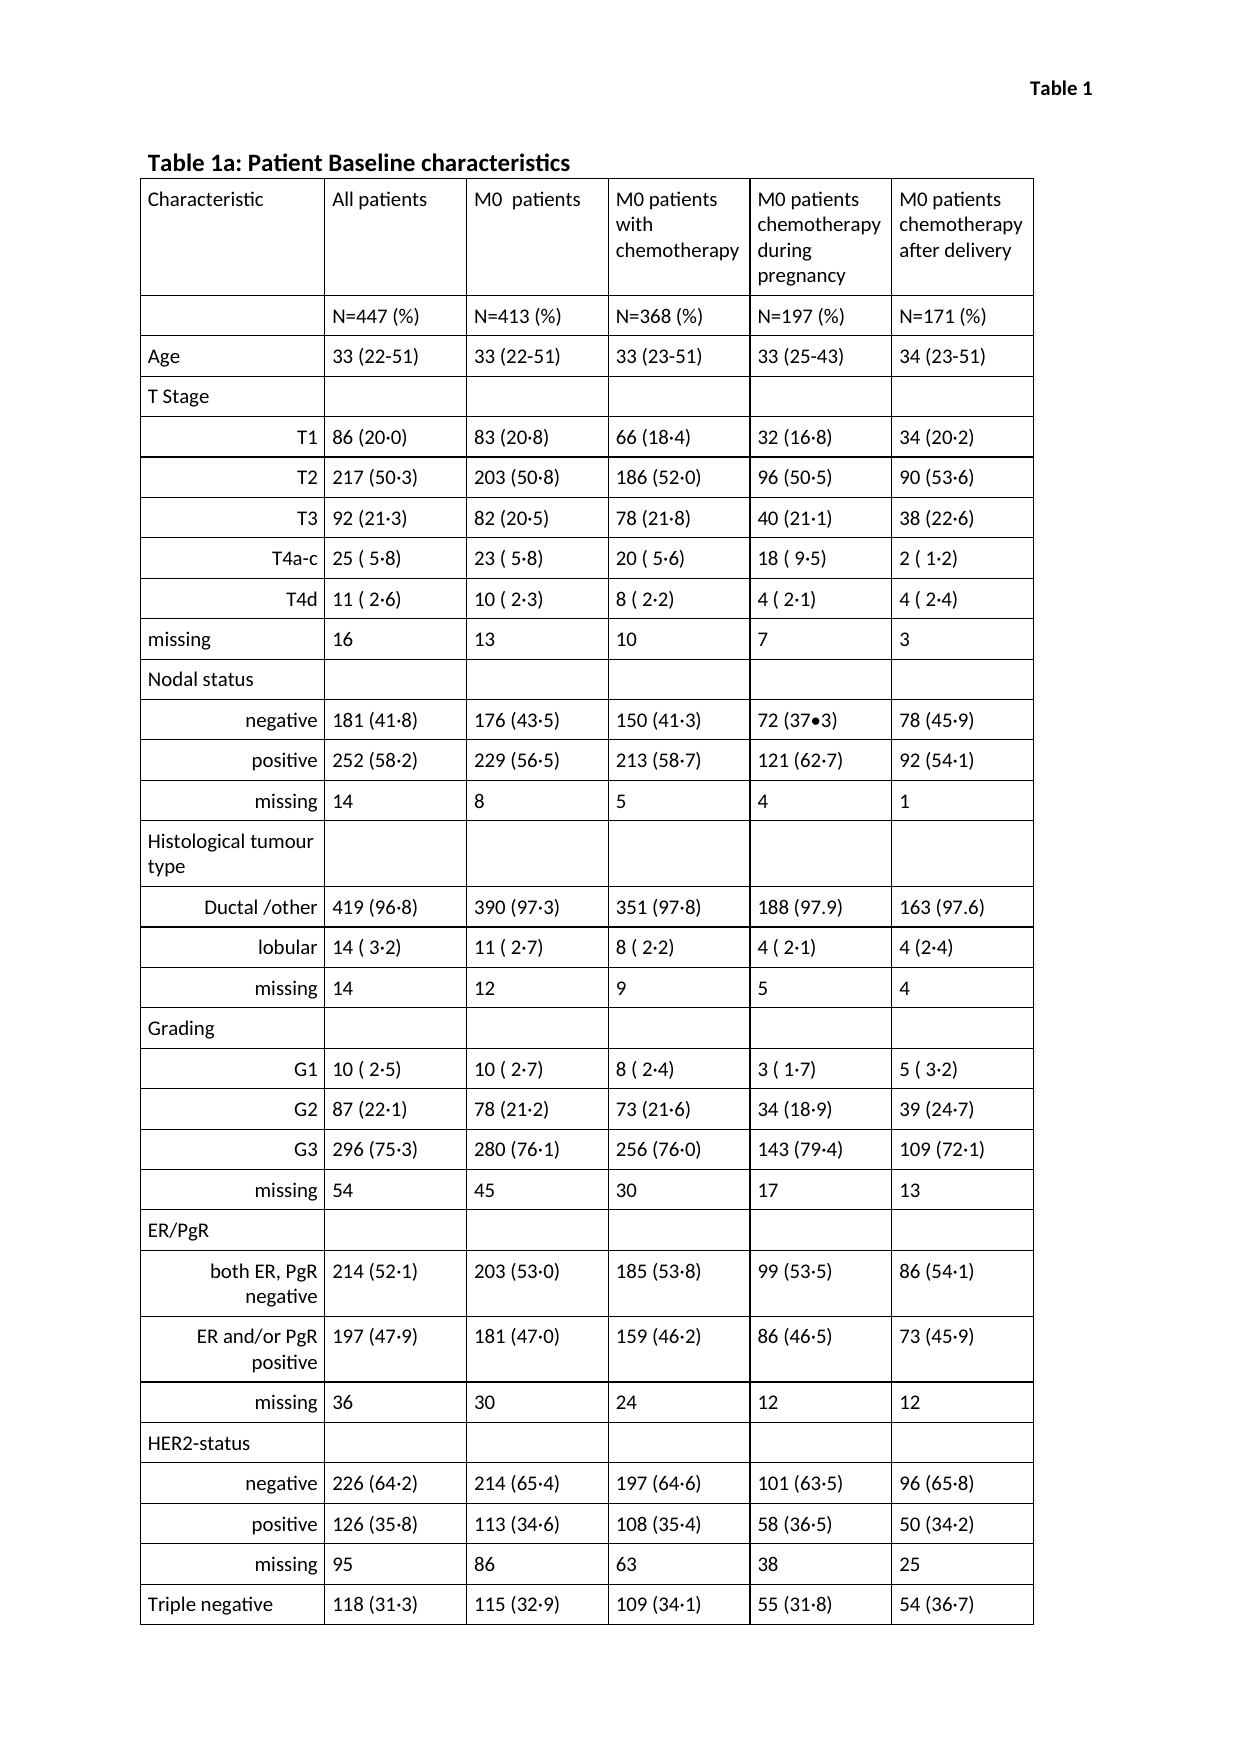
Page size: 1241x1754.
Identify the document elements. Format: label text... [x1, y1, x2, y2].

table_cell 214 (52·1) [325, 1251, 466, 1316]
table_cell Grading [141, 1008, 324, 1048]
table_cell missing [141, 1544, 324, 1583]
table_cell 351 (97·8) [609, 887, 749, 926]
table_cell 78 (21·8) [609, 498, 749, 537]
table_cell T3 [141, 498, 324, 537]
table_cell G2 [141, 1089, 324, 1128]
table_cell [609, 377, 749, 416]
table_cell [467, 1210, 608, 1250]
table_cell 214 (65·4) [467, 1463, 608, 1503]
table_cell 25 ( 5·8) [325, 538, 466, 578]
table_cell 87 (22·1) [325, 1089, 466, 1128]
table_cell 188 (97.9) [751, 887, 891, 926]
table_cell negative [141, 700, 324, 739]
table_cell 17 [751, 1170, 891, 1209]
table_cell [892, 1210, 1033, 1250]
table_header M0 patients with chemotherapy [609, 179, 749, 295]
table_cell missing [141, 968, 324, 1007]
table_cell 5 ( 3·2) [892, 1049, 1033, 1088]
table_cell 33 (22-51) [325, 336, 466, 376]
table_cell T Stage [141, 377, 324, 416]
table_cell 96 (50·5) [751, 458, 891, 497]
table_cell 32 (16·8) [751, 417, 891, 456]
table_cell 33 (23-51) [609, 336, 749, 376]
table_cell 72 (37•3) [751, 700, 891, 739]
table_cell [751, 1008, 891, 1048]
table_cell 86 (20·0) [325, 417, 466, 456]
table_cell [609, 660, 749, 699]
table_cell 203 (50·8) [467, 458, 608, 497]
table_cell 203 (53·0) [467, 1251, 608, 1316]
table_cell 25 [892, 1544, 1033, 1583]
table_cell both ER, PgR negative [141, 1251, 324, 1316]
table_cell [751, 821, 891, 886]
table_cell G1 [141, 1049, 324, 1088]
table_cell 39 (24·7) [892, 1089, 1033, 1128]
table_cell [467, 377, 608, 416]
table_cell 34 (23-51) [892, 336, 1033, 376]
table_cell 113 (34·6) [467, 1504, 608, 1543]
table_cell 66 (18·4) [609, 417, 749, 456]
table_cell 4 [892, 968, 1033, 1007]
table_cell 45 [467, 1170, 608, 1209]
table_cell [325, 821, 466, 886]
table_cell 33 (22-51) [467, 336, 608, 376]
table_cell 86 (54·1) [892, 1251, 1033, 1316]
table_cell 13 [467, 619, 608, 658]
table_cell 213 (58·7) [609, 740, 749, 780]
table_cell 33 (25-43) [751, 336, 891, 376]
table_cell Age [141, 336, 324, 376]
table_cell 101 (63·5) [751, 1463, 891, 1503]
table_cell [141, 296, 324, 335]
table_cell 10 ( 2·7) [467, 1049, 608, 1088]
table_cell 181 (47·0) [467, 1317, 608, 1381]
table_cell [609, 821, 749, 886]
text Table 1a: Patient Baseline characteristics [148, 148, 1093, 178]
table_cell positive [141, 1504, 324, 1543]
table_cell 126 (35·8) [325, 1504, 466, 1543]
table_cell missing [141, 619, 324, 658]
table_cell 36 [325, 1383, 466, 1422]
table_cell N=197 (%) [751, 296, 891, 335]
table_cell G3 [141, 1130, 324, 1169]
table_cell Histological tumour type [141, 821, 324, 886]
table_cell 99 (53·5) [751, 1251, 891, 1316]
table_cell 14 [325, 781, 466, 820]
table_cell 82 (20·5) [467, 498, 608, 537]
table_cell 86 (46·5) [751, 1317, 891, 1381]
table_cell 12 [892, 1383, 1033, 1422]
table_cell 8 ( 2·2) [609, 928, 749, 967]
table_cell missing [141, 1170, 324, 1209]
table_cell [892, 1423, 1033, 1462]
table_cell 34 (18·9) [751, 1089, 891, 1128]
table_cell 186 (52·0) [609, 458, 749, 497]
table_cell 2 ( 1·2) [892, 538, 1033, 578]
table_cell 217 (50·3) [325, 458, 466, 497]
table_cell 115 (32·9) [467, 1585, 608, 1624]
table_cell [751, 1210, 891, 1250]
table_cell 181 (41·8) [325, 700, 466, 739]
table_cell 24 [609, 1383, 749, 1422]
table_cell 118 (31·3) [325, 1585, 466, 1624]
table_cell T4a-c [141, 538, 324, 578]
table_cell 30 [467, 1383, 608, 1422]
table_cell lobular [141, 928, 324, 967]
table_cell 197 (64·6) [609, 1463, 749, 1503]
table_cell 83 (20·8) [467, 417, 608, 456]
table_cell missing [141, 781, 324, 820]
table_cell 4 ( 2·1) [751, 579, 891, 618]
table_cell 3 ( 1·7) [751, 1049, 891, 1088]
table_cell 280 (76·1) [467, 1130, 608, 1169]
table_cell 86 [467, 1544, 608, 1583]
table_cell 4 [751, 781, 891, 820]
table_cell 3 [892, 619, 1033, 658]
table_cell 163 (97.6) [892, 887, 1033, 926]
table_cell T2 [141, 458, 324, 497]
table_cell [892, 660, 1033, 699]
table_cell 229 (56·5) [467, 740, 608, 780]
table_cell 16 [325, 619, 466, 658]
table_cell [892, 1008, 1033, 1048]
table_cell 8 ( 2·4) [609, 1049, 749, 1088]
table_cell 176 (43·5) [467, 700, 608, 739]
table_cell Ductal /other [141, 887, 324, 926]
table_cell [892, 821, 1033, 886]
table_cell 197 (47·9) [325, 1317, 466, 1381]
table_cell [325, 1423, 466, 1462]
table_cell [609, 1008, 749, 1048]
table_cell 256 (76·0) [609, 1130, 749, 1169]
table_cell 34 (20·2) [892, 417, 1033, 456]
table_header Characteristic [141, 179, 324, 295]
table_cell 30 [609, 1170, 749, 1209]
table_cell 419 (96·8) [325, 887, 466, 926]
table_cell negative [141, 1463, 324, 1503]
table_cell 10 ( 2·5) [325, 1049, 466, 1088]
table_cell 54 (36·7) [892, 1585, 1033, 1624]
table_cell 159 (46·2) [609, 1317, 749, 1381]
table_cell ER/PgR [141, 1210, 324, 1250]
table_cell 63 [609, 1544, 749, 1583]
table_cell N=368 (%) [609, 296, 749, 335]
table_cell [751, 1423, 891, 1462]
table_cell 7 [751, 619, 891, 658]
table_cell 10 ( 2·3) [467, 579, 608, 618]
table_cell 12 [751, 1383, 891, 1422]
table_cell T4d [141, 579, 324, 618]
table_cell [325, 660, 466, 699]
table_cell 5 [609, 781, 749, 820]
table_cell 4 (2·4) [892, 928, 1033, 967]
table_cell Triple negative [141, 1585, 324, 1624]
table_cell 58 (36·5) [751, 1504, 891, 1543]
table_cell [325, 1008, 466, 1048]
table_cell 150 (41·3) [609, 700, 749, 739]
table_cell [609, 1210, 749, 1250]
table_cell 9 [609, 968, 749, 1007]
table_cell [325, 377, 466, 416]
table_cell [609, 1423, 749, 1462]
table_cell N=447 (%) [325, 296, 466, 335]
table_cell 12 [467, 968, 608, 1007]
table_cell HER2-status [141, 1423, 324, 1462]
table_cell N=171 (%) [892, 296, 1033, 335]
table_cell 121 (62·7) [751, 740, 891, 780]
table_cell [467, 821, 608, 886]
table_header M0 patients chemotherapy after delivery [892, 179, 1033, 295]
table_cell 92 (54·1) [892, 740, 1033, 780]
table_cell [467, 1008, 608, 1048]
table_cell 226 (64·2) [325, 1463, 466, 1503]
table_cell 78 (45·9) [892, 700, 1033, 739]
table_cell [751, 660, 891, 699]
table_cell T1 [141, 417, 324, 456]
table_cell 50 (34·2) [892, 1504, 1033, 1543]
table_cell 14 [325, 968, 466, 1007]
table_cell 10 [609, 619, 749, 658]
table_cell 109 (34·1) [609, 1585, 749, 1624]
table_cell 11 ( 2·6) [325, 579, 466, 618]
table_header All patients [325, 179, 466, 295]
table_cell [467, 1423, 608, 1462]
table_cell 20 ( 5·6) [609, 538, 749, 578]
table_cell 143 (79·4) [751, 1130, 891, 1169]
table_cell 185 (53·8) [609, 1251, 749, 1316]
table_cell 73 (45·9) [892, 1317, 1033, 1381]
table_cell 78 (21·2) [467, 1089, 608, 1128]
table_cell positive [141, 740, 324, 780]
table_cell 5 [751, 968, 891, 1007]
table_cell 95 [325, 1544, 466, 1583]
table_cell 296 (75·3) [325, 1130, 466, 1169]
table_cell 1 [892, 781, 1033, 820]
table_cell 109 (72·1) [892, 1130, 1033, 1169]
table_cell [325, 1210, 466, 1250]
table_cell 4 ( 2·1) [751, 928, 891, 967]
table_cell 252 (58·2) [325, 740, 466, 780]
table_cell missing [141, 1383, 324, 1422]
table_cell [467, 660, 608, 699]
table_cell [892, 377, 1033, 416]
table_cell 38 [751, 1544, 891, 1583]
table_cell 18 ( 9·5) [751, 538, 891, 578]
table_cell [751, 377, 891, 416]
table_cell 11 ( 2·7) [467, 928, 608, 967]
table_cell 8 [467, 781, 608, 820]
table_header M0 patients [467, 179, 608, 295]
table_cell 92 (21·3) [325, 498, 466, 537]
table_cell 13 [892, 1170, 1033, 1209]
table_cell 14 ( 3·2) [325, 928, 466, 967]
table_cell ER and/or PgR positive [141, 1317, 324, 1381]
table_cell 390 (97·3) [467, 887, 608, 926]
table_cell 108 (35·4) [609, 1504, 749, 1543]
table_cell 4 ( 2·4) [892, 579, 1033, 618]
table_cell 8 ( 2·2) [609, 579, 749, 618]
table_cell N=413 (%) [467, 296, 608, 335]
table_cell 96 (65·8) [892, 1463, 1033, 1503]
table_header M0 patients chemotherapy during pregnancy [751, 179, 891, 295]
table_cell 54 [325, 1170, 466, 1209]
table_cell 23 ( 5·8) [467, 538, 608, 578]
table_cell Nodal status [141, 660, 324, 699]
table_cell 90 (53·6) [892, 458, 1033, 497]
table_cell 40 (21·1) [751, 498, 891, 537]
table_cell 55 (31·8) [751, 1585, 891, 1624]
table_cell 38 (22·6) [892, 498, 1033, 537]
table_cell 73 (21·6) [609, 1089, 749, 1128]
